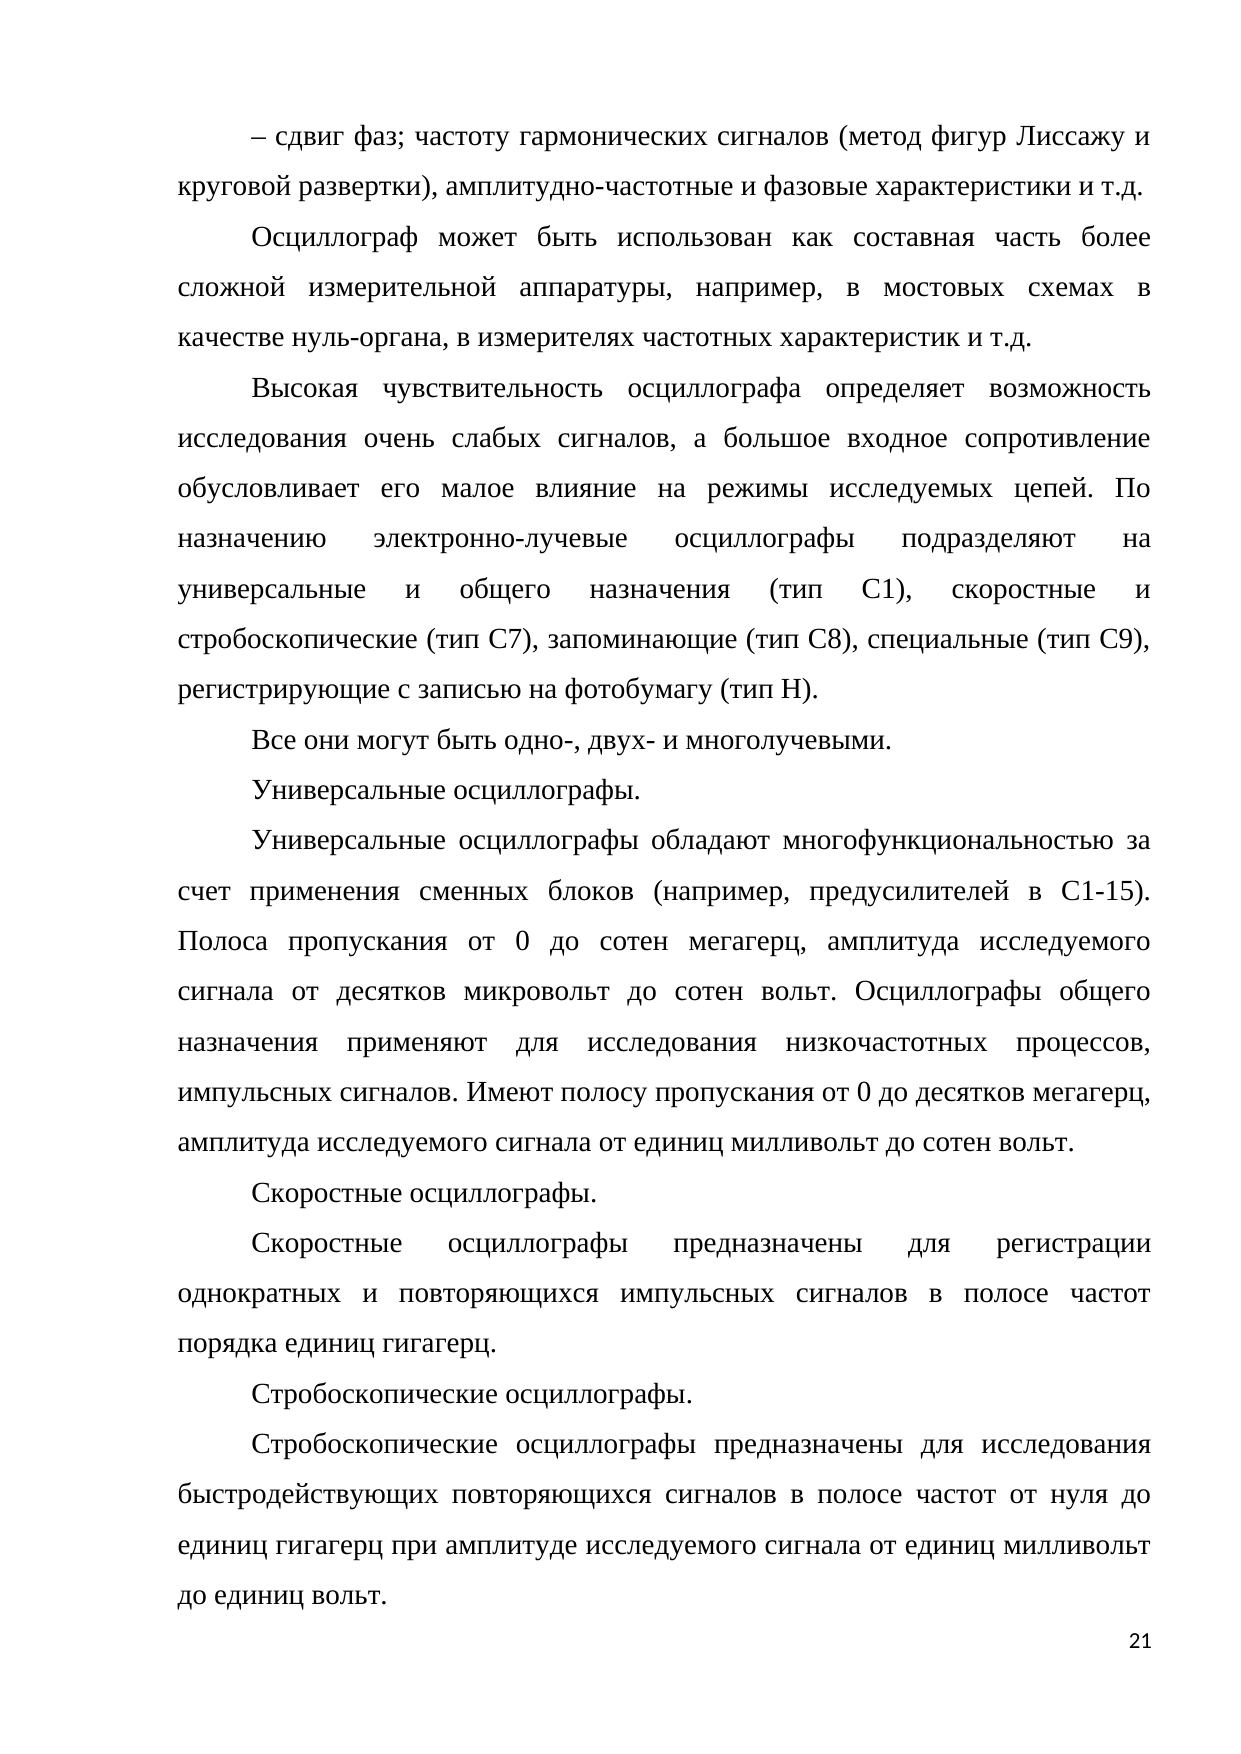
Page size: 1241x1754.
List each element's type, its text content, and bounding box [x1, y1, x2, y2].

text Скоростные осциллографы предназначены для регистрации однократных и повторяющихся импульсных сигналов в полосе частот порядка единиц гигагерц. [177, 1225, 1152, 1359]
text Универсальные осциллографы обладают многофункциональностью за счет применения сменных блоков (например, предусилителей в С1-15). Полоса пропускания от 0 до сотен мегагерц, амплитуда исследуемого сигнала от десятков микровольт до сотен вольт. Осциллографы общего назначения применяют для исследования низкочастотных процессов, импульсных сигналов. Имеют полосу пропускания от 0 до десятков мегагерц, амплитуда исследуемого сигнала от единиц милливольт до сотен вольт. [177, 822, 1152, 1158]
text Осциллограф может быть использован как составная часть более сложной измерительной аппаратуры, например, в мостовых схемах в качестве нуль-органа, в измерителях частотных характеристик и т.д. [177, 219, 1152, 353]
text – сдвиг фаз; частоту гармонических сигналов (метод фигур Лиссажу и круговой развертки), амплитудно-частотные и фазовые характеристики и т.д. [177, 118, 1152, 202]
text Скоростные осциллографы. [177, 1175, 1152, 1208]
text Универсальные осциллографы. [177, 772, 1152, 806]
text Все они могут быть одно-, двух- и многолучевыми. [177, 722, 1152, 755]
text Стробоскопические осциллографы. [177, 1376, 1152, 1409]
text Высокая чувствительность осциллографа определяет возможность исследования очень слабых сигналов, а большое входное сопротивление обусловливает его малое влияние на режимы исследуемых цепей. По назначению электронно-лучевые осциллографы подразделяют на универсальные и общего назначения (тип С1), скоростные и стробоскопические (тип С7), запоминающие (тип С8), специальные (тип С9), регистрирующие с записью на фотобумагу (тип Н). [177, 370, 1152, 705]
text Стробоскопические осциллографы предназначены для исследования быстродействующих повторяющихся сигналов в полосе частот от нуля до единиц гигагерц при амплитуде исследуемого сигнала от единиц милливольт до единиц вольт. [177, 1426, 1152, 1611]
